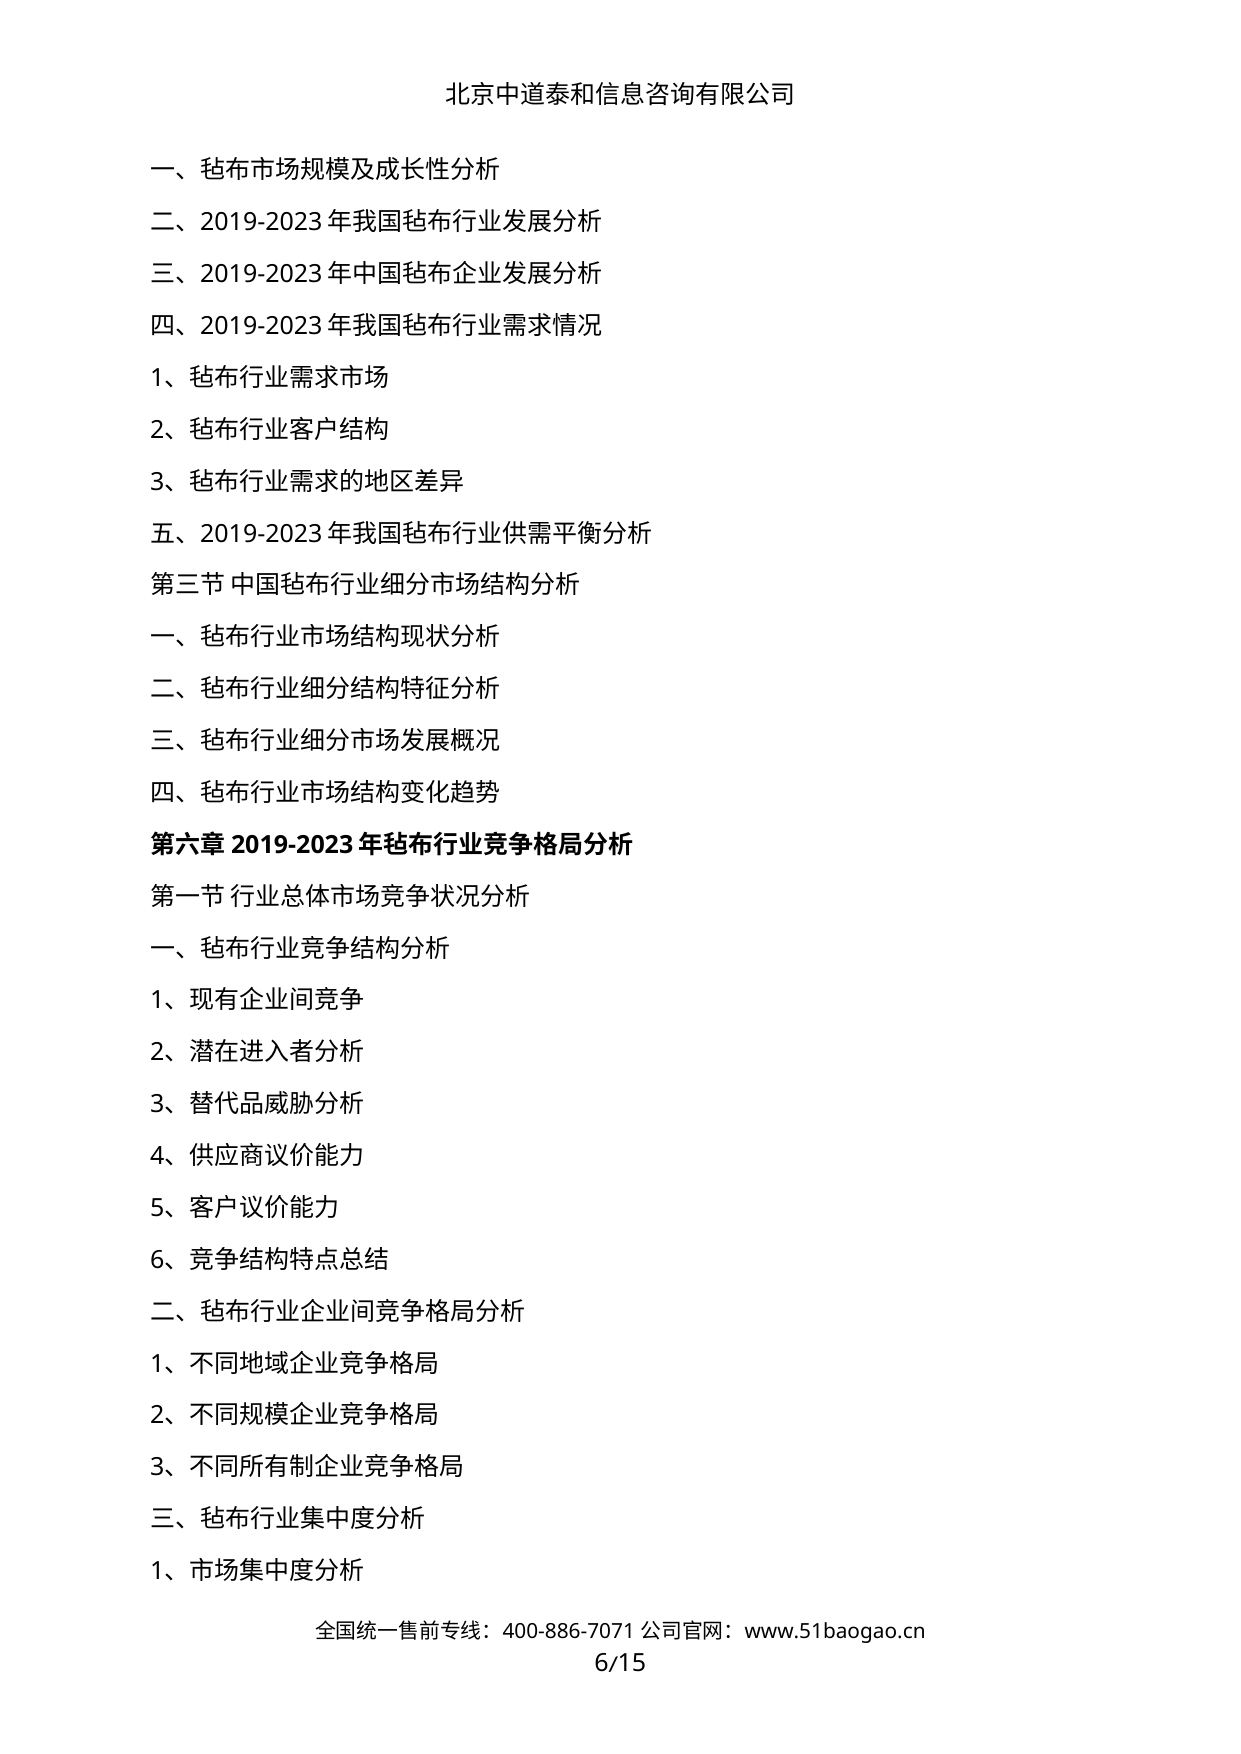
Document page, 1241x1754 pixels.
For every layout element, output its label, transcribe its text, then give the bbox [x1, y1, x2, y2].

text 三、毡布行业细分市场发展概况 [150, 721, 1090, 757]
text 第六章 2019-2023年毡布行业竞争格局分析 [150, 824, 1090, 861]
text 三、毡布行业集中度分析 [150, 1499, 1090, 1535]
text 四、2019-2023年我国毡布行业需求情况 [150, 306, 1090, 342]
text 2、不同规模企业竞争格局 [150, 1395, 1090, 1431]
text 1、不同地域企业竞争格局 [150, 1343, 1090, 1379]
text 二、2019-2023年我国毡布行业发展分析 [150, 202, 1090, 238]
text 三、2019-2023年中国毡布企业发展分析 [150, 254, 1090, 290]
text 3、替代品威胁分析 [150, 1084, 1090, 1120]
text 1、现有企业间竞争 [150, 980, 1090, 1016]
text 1、市场集中度分析 [150, 1551, 1090, 1587]
text 4、供应商议价能力 [150, 1136, 1090, 1172]
text 二、毡布行业细分结构特征分析 [150, 669, 1090, 705]
text 6、竞争结构特点总结 [150, 1239, 1090, 1276]
text 2、毡布行业客户结构 [150, 409, 1090, 446]
text 二、毡布行业企业间竞争格局分析 [150, 1291, 1090, 1327]
text 3、不同所有制企业竞争格局 [150, 1447, 1090, 1483]
text 2、潜在进入者分析 [150, 1032, 1090, 1068]
text 四、毡布行业市场结构变化趋势 [150, 772, 1090, 809]
text 1、毡布行业需求市场 [150, 357, 1090, 394]
text 一、毡布行业市场结构现状分析 [150, 617, 1090, 653]
text 第一节 行业总体市场竞争状况分析 [150, 876, 1090, 912]
text 3、毡布行业需求的地区差异 [150, 461, 1090, 497]
text 五、2019-2023年我国毡布行业供需平衡分析 [150, 513, 1090, 549]
text 5、客户议价能力 [150, 1187, 1090, 1224]
text 第三节 中国毡布行业细分市场结构分析 [150, 565, 1090, 601]
text 一、毡布市场规模及成长性分析 [150, 150, 1090, 186]
text 一、毡布行业竞争结构分析 [150, 928, 1090, 964]
